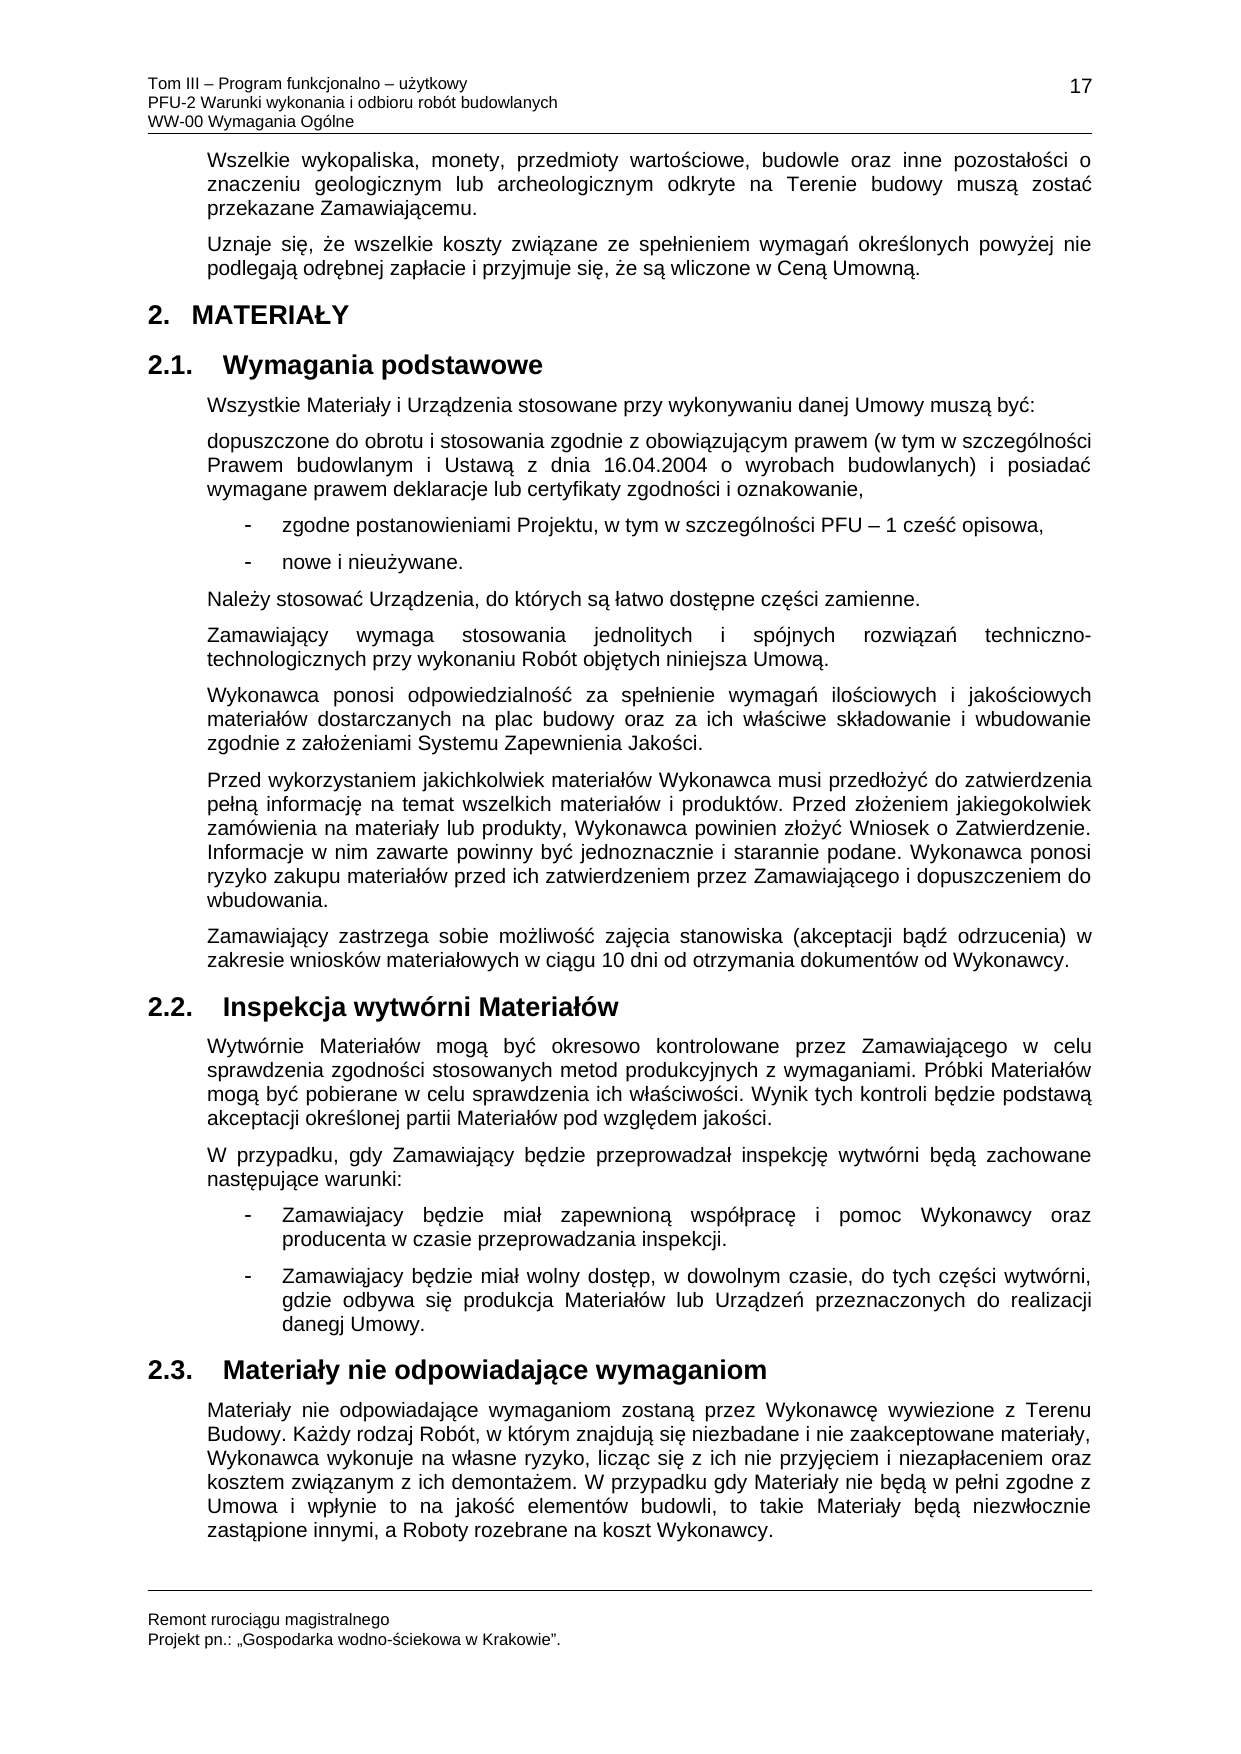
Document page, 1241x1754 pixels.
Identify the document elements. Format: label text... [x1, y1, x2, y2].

text Wszelkie wykopaliska, monety, przedmioty wartościowe, budowle oraz inne pozostałości o znaczeniu geologicznym lub archeologicznym odkryte na Terenie budowy muszą zostać przekazane Zamawiającemu. [207, 148, 1092, 219]
list zgodne postanowieniami Projektu, w tym w szczególności PFU – 1 cześć opisowa, [244, 513, 1092, 537]
text Zamawiający wymaga stosowania jednolitych i spójnych rozwiązań techniczno-technologicznych przy wykonaniu Robót objętych niniejsza Umową. [207, 623, 1092, 671]
text dopuszczone do obrotu i stosowania zgodnie z obowiązującym prawem (w tym w szczególności Prawem budowlanym i Ustawą z dnia 16.04.2004 o wyrobach budowlanych) i posiadać wymagane prawem deklaracje lub certyfikaty zgodności i oznakowanie, [207, 429, 1092, 501]
text W przypadku, gdy Zamawiający będzie przeprowadzał inspekcję wytwórni będą zachowane następujące warunki: [207, 1143, 1092, 1191]
text Materiały nie odpowiadające wymaganiom zostaną przez Wykonawcę wywiezione z Terenu Budowy. Każdy rodzaj Robót, w którym znajdują się niezbadane i nie zaakceptowane materiały, Wykonawca wykonuje na własne ryzyko, licząc się z ich nie przyjęciem i niezapłaceniem oraz kosztem związanym z ich demontażem. W przypadku gdy Materiały nie będą w pełni zgodne z Umowa i wpłynie to na jakość elementów budowli, to takie Materiały będą niezwłocznie zastąpione innymi, a Roboty rozebrane na koszt Wykonawcy. [207, 1398, 1092, 1542]
subtitle Inspekcja wytwórni Materiałów [148, 984, 1092, 1022]
text Przed wykorzystaniem jakichkolwiek materiałów Wykonawca musi przedłożyć do zatwierdzenia pełną informację na temat wszelkich materiałów i produktów. Przed złożeniem jakiegokolwiek zamówienia na materiały lub produkty, Wykonawca powinien złożyć Wniosek o Zatwierdzenie. Informacje w nim zawarte powinny być jednoznacznie i starannie podane. Wykonawca ponosi ryzyko zakupu materiałów przed ich zatwierdzeniem przez Zamawiającego i dopuszczeniem do wbudowania. [207, 768, 1092, 911]
text Należy stosować Urządzenia, do których są łatwo dostępne części zamienne. [207, 586, 1092, 610]
subtitle Materiały [148, 292, 1092, 330]
text Wykonawca ponosi odpowiedzialność za spełnienie wymagań ilościowych i jakościowych materiałów dostarczanych na plac budowy oraz za ich właściwe składowanie i wbudowanie zgodnie z założeniami Systemu Zapewnienia Jakości. [207, 683, 1092, 755]
text Zamawiający zastrzega sobie możliwość zajęcia stanowiska (akceptacji bądź odrzucenia) w zakresie wniosków materiałowych w ciągu 10 dni od otrzymania dokumentów od Wykonawcy. [207, 924, 1092, 972]
text Wytwórnie Materiałów mogą być okresowo kontrolowane przez Zamawiającego w celu sprawdzenia zgodności stosowanych metod produkcyjnych z wymaganiami. Próbki Materiałów mogą być pobierane w celu sprawdzenia ich właściwości. Wynik tych kontroli będzie podstawą akceptacji określonej partii Materiałów pod względem jakości. [207, 1034, 1092, 1130]
list nowe i nieużywane. [244, 550, 1092, 574]
list Zamawiajacy będzie miał zapewnioną współpracę i pomoc Wykonawcy oraz producenta w czasie przeprowadzania inspekcji. [244, 1203, 1092, 1251]
subtitle Wymagania podstawowe [148, 342, 1092, 380]
list Zamawiąjacy będzie miał wolny dostęp, w dowolnym czasie, do tych części wytwórni, gdzie odbywa się produkcja Materiałów lub Urządzeń przeznaczonych do realizacji danegj Umowy. [244, 1264, 1092, 1336]
subtitle Materiały nie odpowiadające wymaganiom [148, 1348, 1092, 1386]
text Uznaje się, że wszelkie koszty związane ze spełnieniem wymagań określonych powyżej nie podlegają odrębnej zapłacie i przyjmuje się, że są wliczone w Ceną Umowną. [207, 232, 1092, 280]
text Wszystkie Materiały i Urządzenia stosowane przy wykonywaniu danej Umowy muszą być: [207, 392, 1092, 416]
